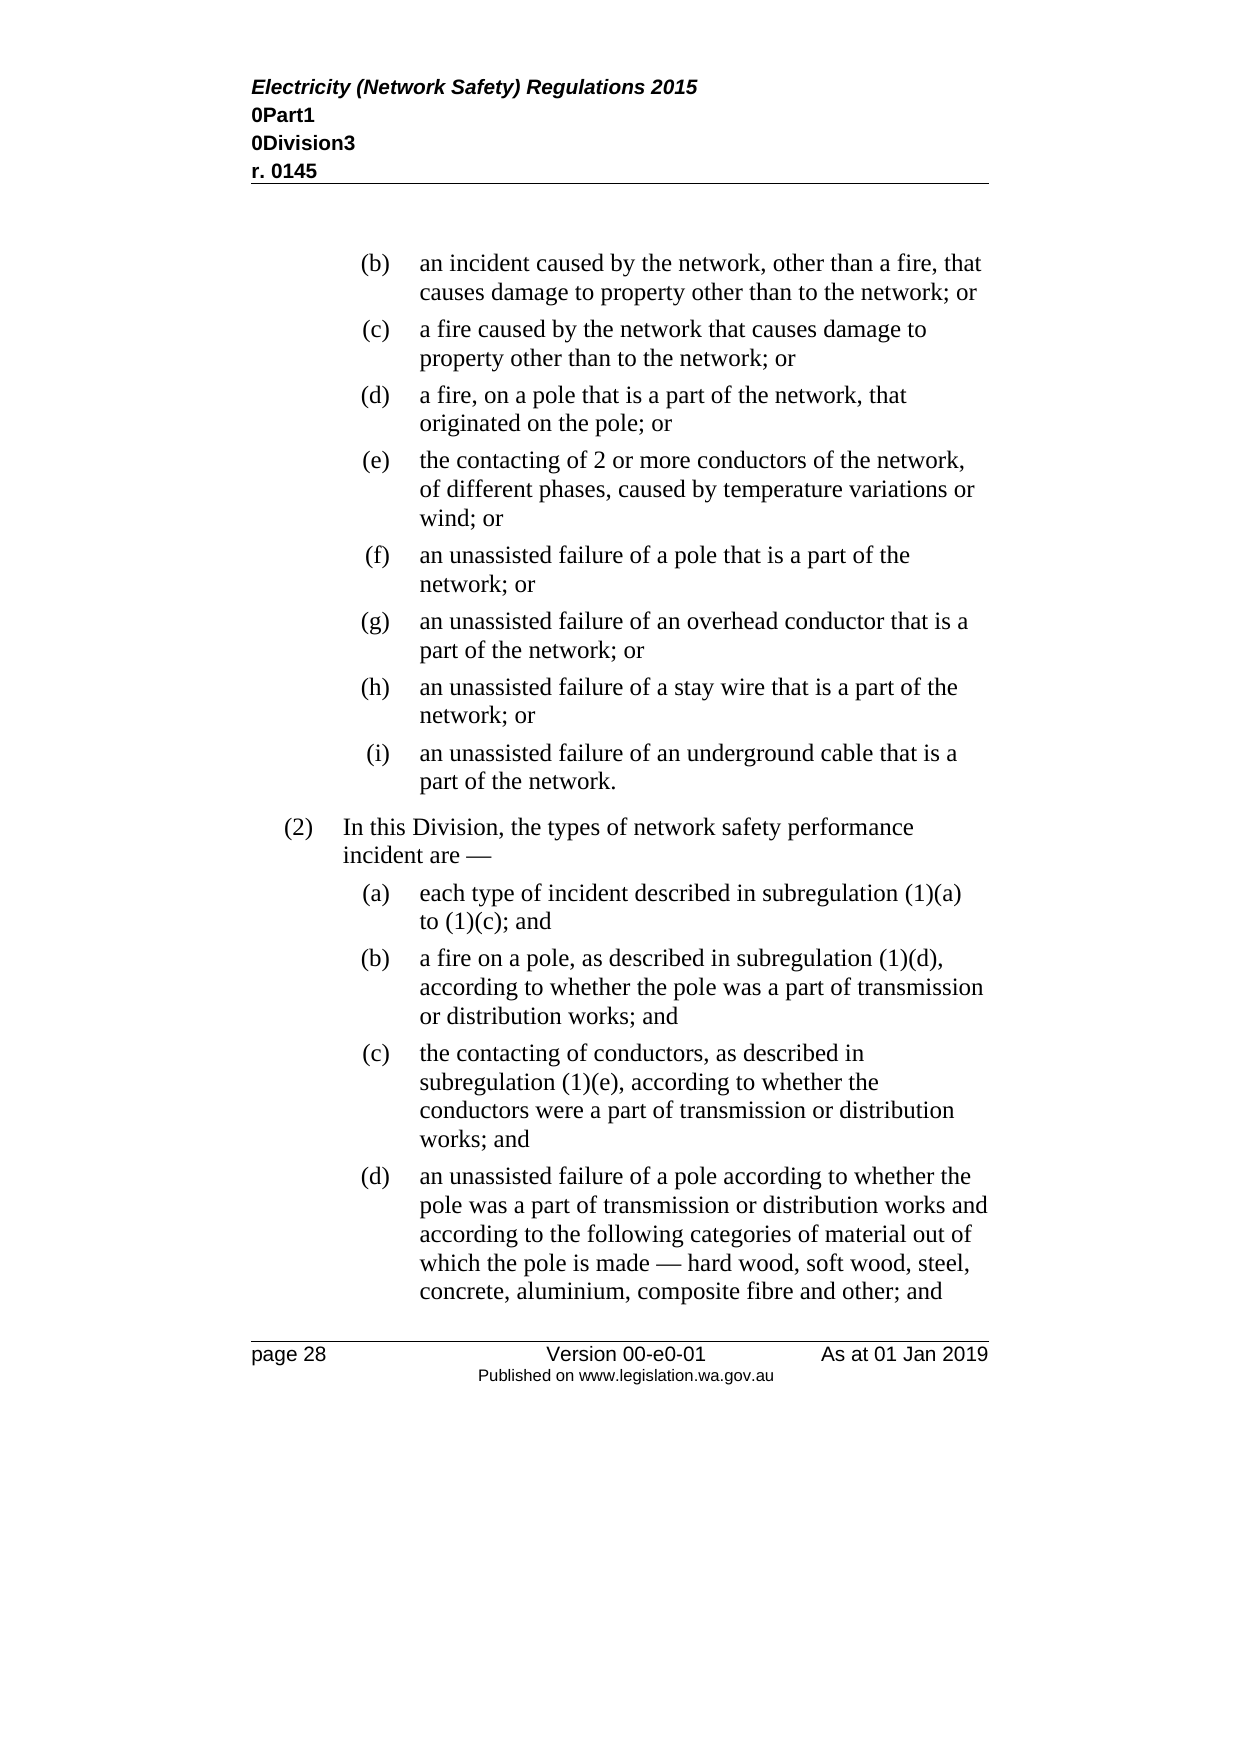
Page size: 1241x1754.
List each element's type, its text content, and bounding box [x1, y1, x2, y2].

text (c) a fire caused by the network that causes damage to property other than to the network; or [251, 314, 989, 371]
text (f) an unassisted failure of a pole that is a part of the network; or [251, 540, 989, 598]
text (d) a fire, on a pole that is a part of the network, that originated on the pole; or [251, 380, 989, 437]
text (h) an unassisted failure of a stay wire that is a part of the network; or [251, 672, 989, 729]
text (a) each type of incident described in subregulation (1)(a) to (1)(c); and [251, 878, 989, 935]
text (d) an unassisted failure of a pole according to whether the pole was a part of transmission or distribution works and according to the following categories of material out of which the pole is made — hard wood, soft wood, steel, concrete, aluminium, composite fibre and other; and [251, 1161, 989, 1305]
text (e) the contacting of 2 or more conductors of the network, of different phases, caused by temperature variations or wind; or [251, 446, 989, 532]
text (b) a fire on a pole, as described in subregulation (1)(d), according to whether the pole was a part of transmission or distribution works; and [251, 943, 989, 1030]
text (c) the contacting of conductors, as described in subregulation (1)(e), according to whether the conductors were a part of transmission or distribution works; and [251, 1038, 989, 1153]
text (b) an incident caused by the network, other than a fire, that causes damage to property other than to the network; or [251, 248, 989, 306]
text (i) an unassisted failure of an underground cable that is a part of the network. [251, 738, 989, 795]
text (g) an unassisted failure of an overhead conductor that is a part of the network; or [251, 606, 989, 663]
text (2) In this Division, the types of network safety performance incident are — [251, 812, 989, 869]
